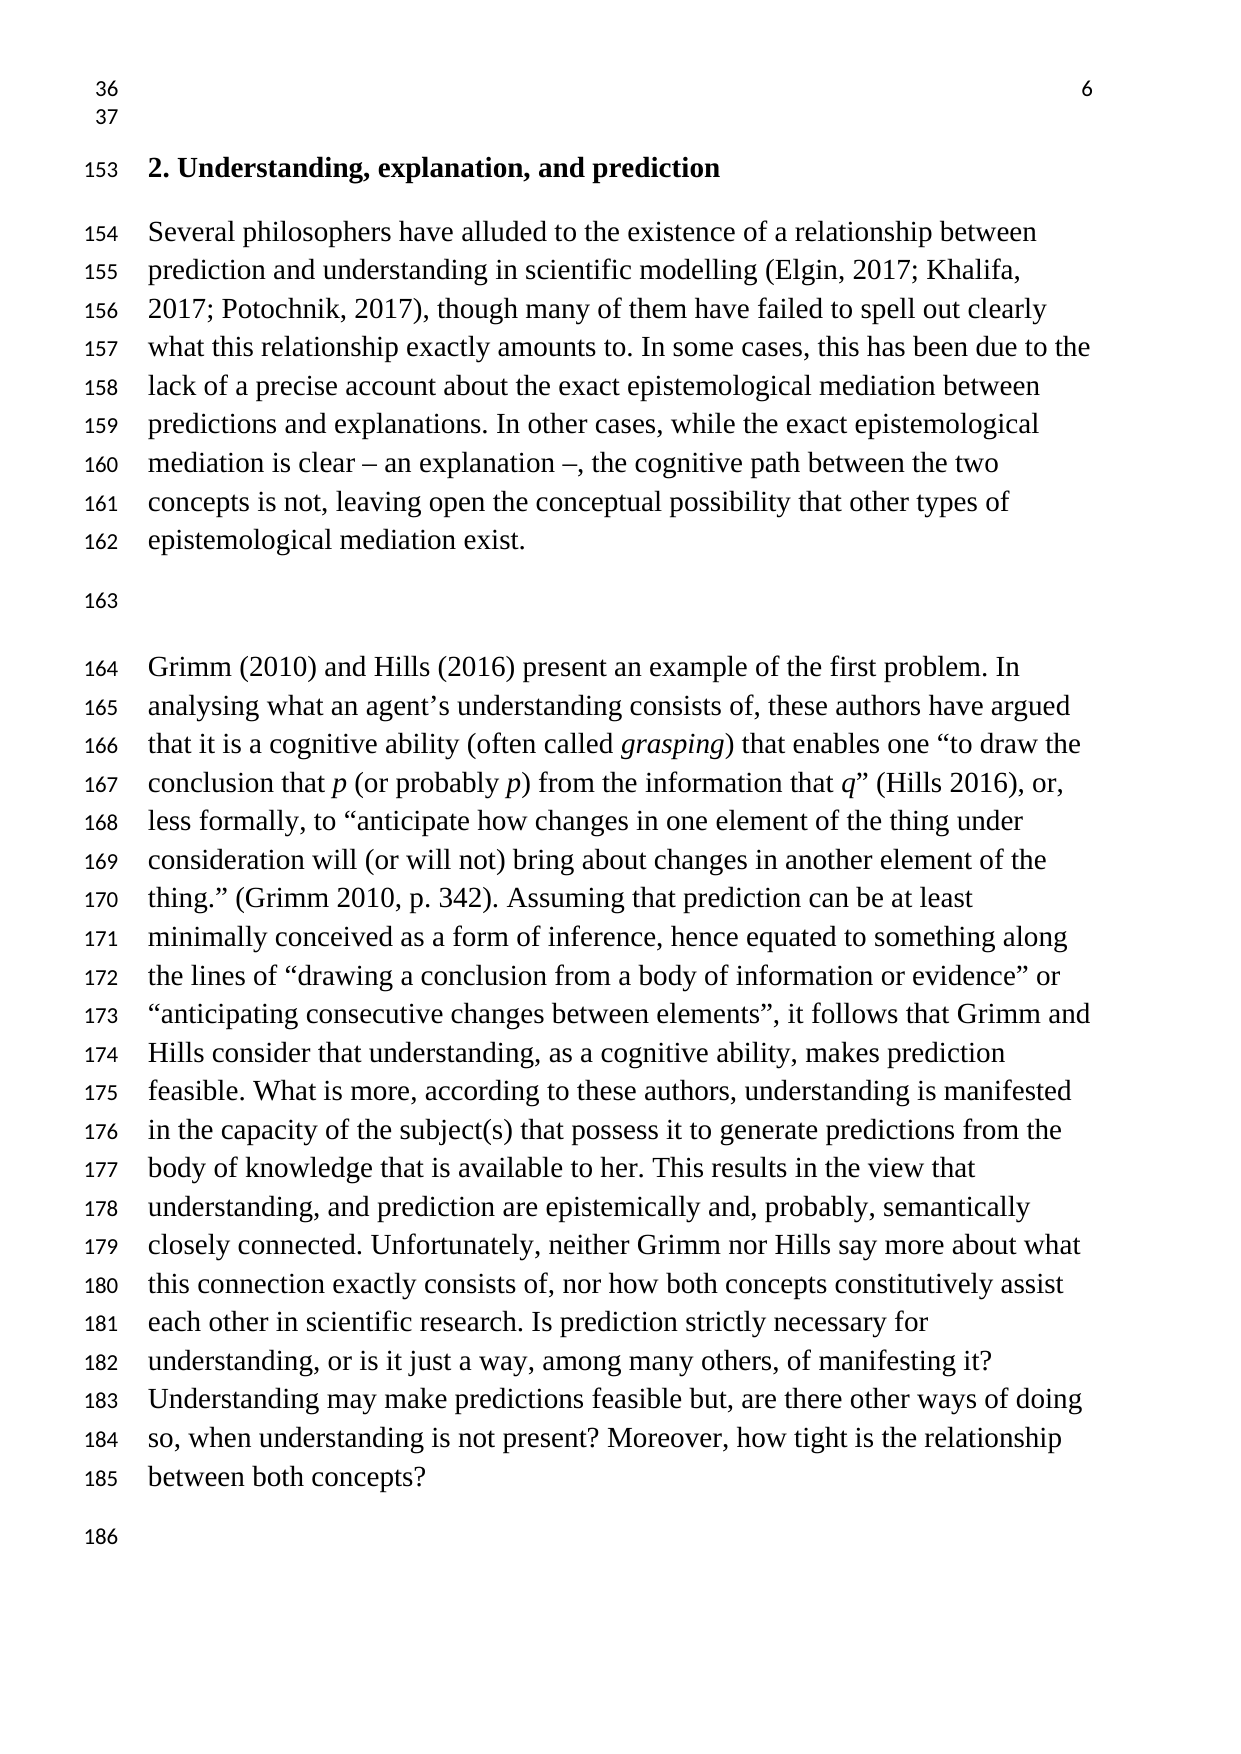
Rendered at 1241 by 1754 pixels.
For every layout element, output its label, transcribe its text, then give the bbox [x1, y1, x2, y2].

text 2. Understanding, explanation, and prediction [148, 150, 1093, 184]
text Grimm (2010) and Hills (2016) present an example of the first problem. In analysing what an agent’s understanding consists of, these authors have argued that it is a cognitive ability (often called grasping) that enables one “to draw the conclusion that p (or probably p) from the information that q” (Hills 2016), or, less formally, to “anticipate how changes in one element of the thing under consideration will (or will not) bring about changes in another element of the thing.” (Grimm 2010, p. 342). Assuming that prediction can be at least minimally conceived as a form of inference, hence equated to something along the lines of “drawing a conclusion from a body of information or evidence” or “anticipating consecutive changes between elements”, it follows that Grimm and Hills consider that understanding, as a cognitive ability, makes prediction feasible. What is more, according to these authors, understanding is manifested in the capacity of the subject(s) that possess it to generate predictions from the body of knowledge that is available to her. This results in the view that understanding, and prediction are epistemically and, probably, semantically closely connected. Unfortunately, neither Grimm nor Hills say more about what this connection exactly consists of, nor how both concepts constitutively assist each other in scientific research. Is prediction strictly necessary for understanding, or is it just a way, among many others, of manifesting it? Understanding may make predictions feasible but, are there other ways of doing so, when understanding is not present? Moreover, how tight is the relationship between both concepts? [148, 649, 1093, 1492]
text Several philosophers have alluded to the existence of a relationship between prediction and understanding in scientific modelling (Elgin, 2017; Khalifa, 2017; Potochnik, 2017), though many of them have failed to spell out clearly what this relationship exactly amounts to. In some cases, this has been due to the lack of a precise account about the exact epistemological mediation between predictions and explanations. In other cases, while the exact epistemological mediation is clear – an explanation –, the cognitive path between the two concepts is not, leaving open the conceptual possibility that other types of epistemological mediation exist. [148, 214, 1093, 556]
